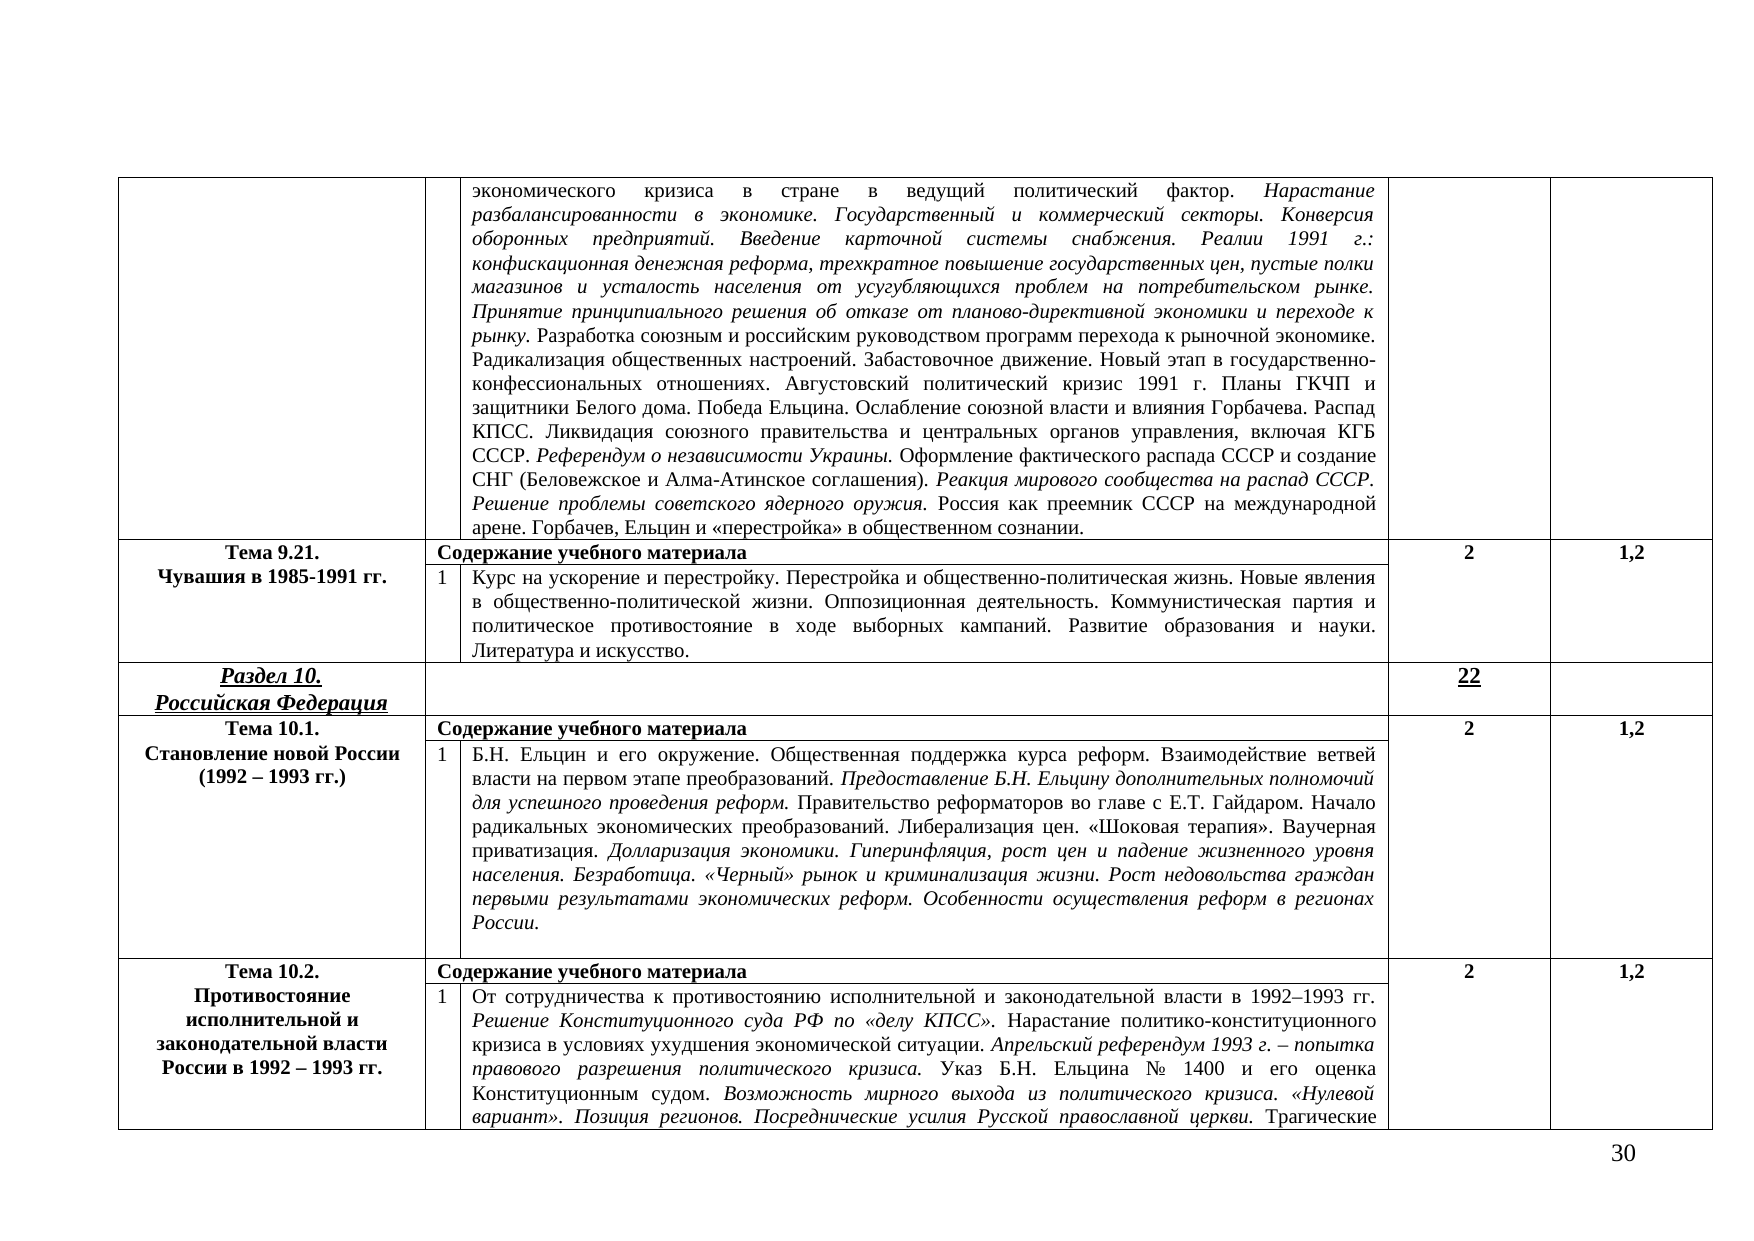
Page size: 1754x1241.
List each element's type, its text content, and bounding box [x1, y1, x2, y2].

table_cell 22 [1389, 663, 1550, 715]
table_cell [461, 984, 1388, 1128]
table_cell 1 [426, 565, 460, 662]
table_cell [1551, 663, 1712, 715]
table_cell 1 [426, 984, 460, 1128]
table_cell 1,2 [1551, 716, 1712, 958]
table_cell Тема 10.2. Противостояние исполнительной и законодательной власти России в 1992 – 1993 гг. [119, 959, 425, 1128]
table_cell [461, 178, 1388, 539]
table_cell Раздел 10. Российская Федерация [119, 663, 425, 715]
table_cell Содержание учебного материала [426, 716, 1388, 740]
table_cell 1,2 [1551, 959, 1712, 1128]
table_cell Содержание учебного материала [426, 540, 1388, 564]
table_cell 1 [426, 178, 460, 539]
table_cell Б.Н. Ельцин и его окружение. Общественная поддержка курса реформ. Взаимодействие ветвей власти на первом этапе преобразований. Предоставление Б.Н. Ельцину дополнительных полномочий для успешного проведения реформ. Правительство реформаторов во главе с Е.Т. Гайдаром. Начало радикальных экономических преобразований. Либерализация цен. «Шоковая терапия». Ваучерная приватизация. Долларизация экономики. Гиперинфляция, рост цен и падение жизненного уровня населения. Безработица. «Черный» рынок и криминализация жизни. Рост недовольства граждан первыми результатами экономических реформ. Особенности осуществления реформ в регионах России. [461, 741, 1388, 958]
table_cell Тема 10.1. Становление новой России (1992 – 1993 гг.) [119, 716, 425, 958]
table_cell [426, 663, 1388, 715]
table_cell 2 [1389, 959, 1550, 1128]
table_cell Содержание учебного материала [426, 959, 1388, 983]
table_cell Курс на ускорение и перестройку. Перестройка и общественно-политическая жизнь. Новые явления в общественно-политической жизни. Оппозиционная деятельность. Коммунистическая партия и политическое противостояние в ходе выборных кампаний. Развитие образования и науки. Литература и искусство. [461, 565, 1388, 662]
table_cell Тема 9.21. Чувашия в 1985-1991 гг. [119, 540, 425, 662]
table_cell 1,2 [1551, 540, 1712, 662]
table_cell 1 [426, 741, 460, 958]
table_cell 2 [1389, 716, 1550, 958]
table_cell 2 [1389, 540, 1550, 662]
